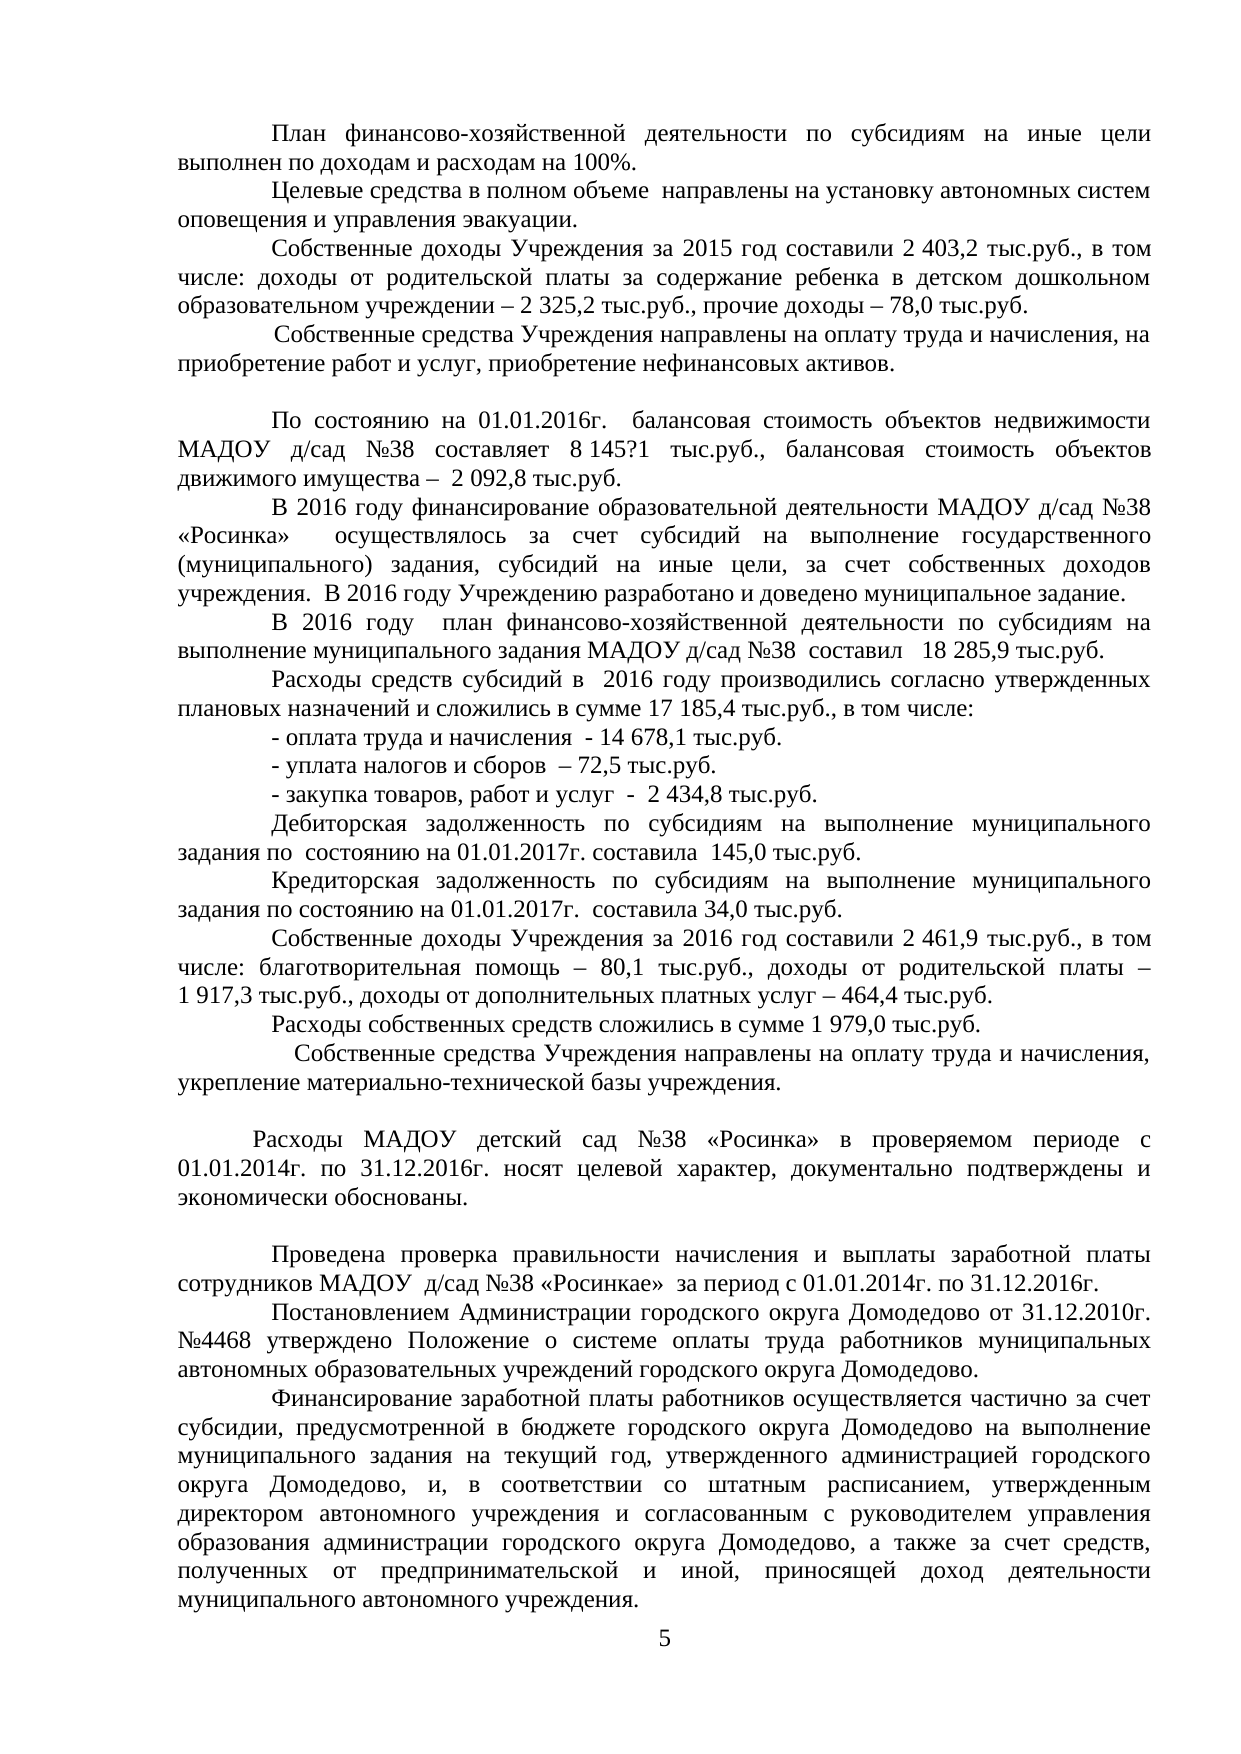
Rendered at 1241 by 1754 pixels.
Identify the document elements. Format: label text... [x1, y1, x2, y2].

text Кредиторская задолженность по субсидиям на выполнение муниципального задания по состоянию на 01.01.2017г. составила 34,0 тыс.руб. [177, 866, 1152, 923]
text Собственные средства Учреждения направлены на оплату труда и начисления, на приобретение работ и услуг, приобретение нефинансовых активов. [177, 319, 1152, 377]
text В 2016 году финансирование образовательной деятельности МАДОУ д/сад №38 «Росинка» осуществлялось за счет субсидий на выполнение государственного (муниципального) задания, субсидий на иные цели, за счет собственных доходов учреждения. В 2016 году Учреждению разработано и доведено муниципальное задание. [177, 492, 1152, 607]
text Собственные доходы Учреждения за 2015 год составили 2 403,2 тыс.руб., в том числе: доходы от родительской платы за содержание ребенка в детском дошкольном образовательном учреждении – 2 325,2 тыс.руб., прочие доходы – 78,0 тыс.руб. [177, 233, 1152, 319]
text - закупка товаров, работ и услуг - 2 434,8 тыс.руб. [177, 779, 1152, 808]
text Финансирование заработной платы работников осуществляется частично за счет субсидии, предусмотренной в бюджете городского округа Домодедово на выполнение муниципального задания на текущий год, утвержденного администрацией городского округа Домодедово, и, в соответствии со штатным расписанием, утвержденным директором автономного учреждения и согласованным с руководителем управления образования администрации городского округа Домодедово, а также за счет средств, полученных от предпринимательской и иной, приносящей доход деятельности муниципального автономного учреждения. [177, 1383, 1152, 1613]
text В 2016 году план финансово-хозяйственной деятельности по субсидиям на выполнение муниципального задания МАДОУ д/сад №38 составил 18 285,9 тыс.руб. [177, 607, 1152, 664]
text По состоянию на 01.01.2016г. балансовая стоимость объектов недвижимости МАДОУ д/сад №38 составляет 8 145?1 тыс.руб., балансовая стоимость объектов движимого имущества – 2 092,8 тыс.руб. [177, 406, 1152, 492]
text Проведена проверка правильности начисления и выплаты заработной платы сотрудников МАДОУ д/сад №38 «Росинкае» за период с 01.01.2014г. по 31.12.2016г. [177, 1239, 1152, 1297]
text План финансово-хозяйственной деятельности по субсидиям на иные цели выполнен по доходам и расходам на 100%. [177, 118, 1152, 176]
text Дебиторская задолженность по субсидиям на выполнение муниципального задания по состоянию на 01.01.2017г. составила 145,0 тыс.руб. [177, 808, 1152, 866]
text - уплата налогов и сборов – 72,5 тыс.руб. [177, 751, 1152, 779]
text Постановлением Администрации городского округа Домодедово от 31.12.2010г. №4468 утверждено Положение о системе оплаты труда работников муниципальных автономных образовательных учреждений городского округа Домодедово. [177, 1297, 1152, 1383]
text Собственные средства Учреждения направлены на оплату труда и начисления, укрепление материально-технической базы учреждения. [177, 1038, 1152, 1096]
text Целевые средства в полном объеме направлены на установку автономных систем оповещения и управления эвакуации. [177, 176, 1152, 233]
text Расходы средств субсидий в 2016 году производились согласно утвержденных плановых назначений и сложились в сумме 17 185,4 тыс.руб., в том числе: [177, 664, 1152, 722]
text - оплата труда и начисления - 14 678,1 тыс.руб. [177, 722, 1152, 751]
text Расходы МАДОУ детский сад №38 «Росинка» в проверяемом периоде с 01.01.2014г. по 31.12.2016г. носят целевой характер, документально подтверждены и экономически обоснованы. [177, 1124, 1152, 1211]
text Собственные доходы Учреждения за 2016 год составили 2 461,9 тыс.руб., в том числе: благотворительная помощь – 80,1 тыс.руб., доходы от родительской платы – 1 917,3 тыс.руб., доходы от дополнительных платных услуг – 464,4 тыс.руб. [177, 923, 1152, 1009]
text Расходы собственных средств сложились в сумме 1 979,0 тыс.руб. [177, 1009, 1152, 1038]
